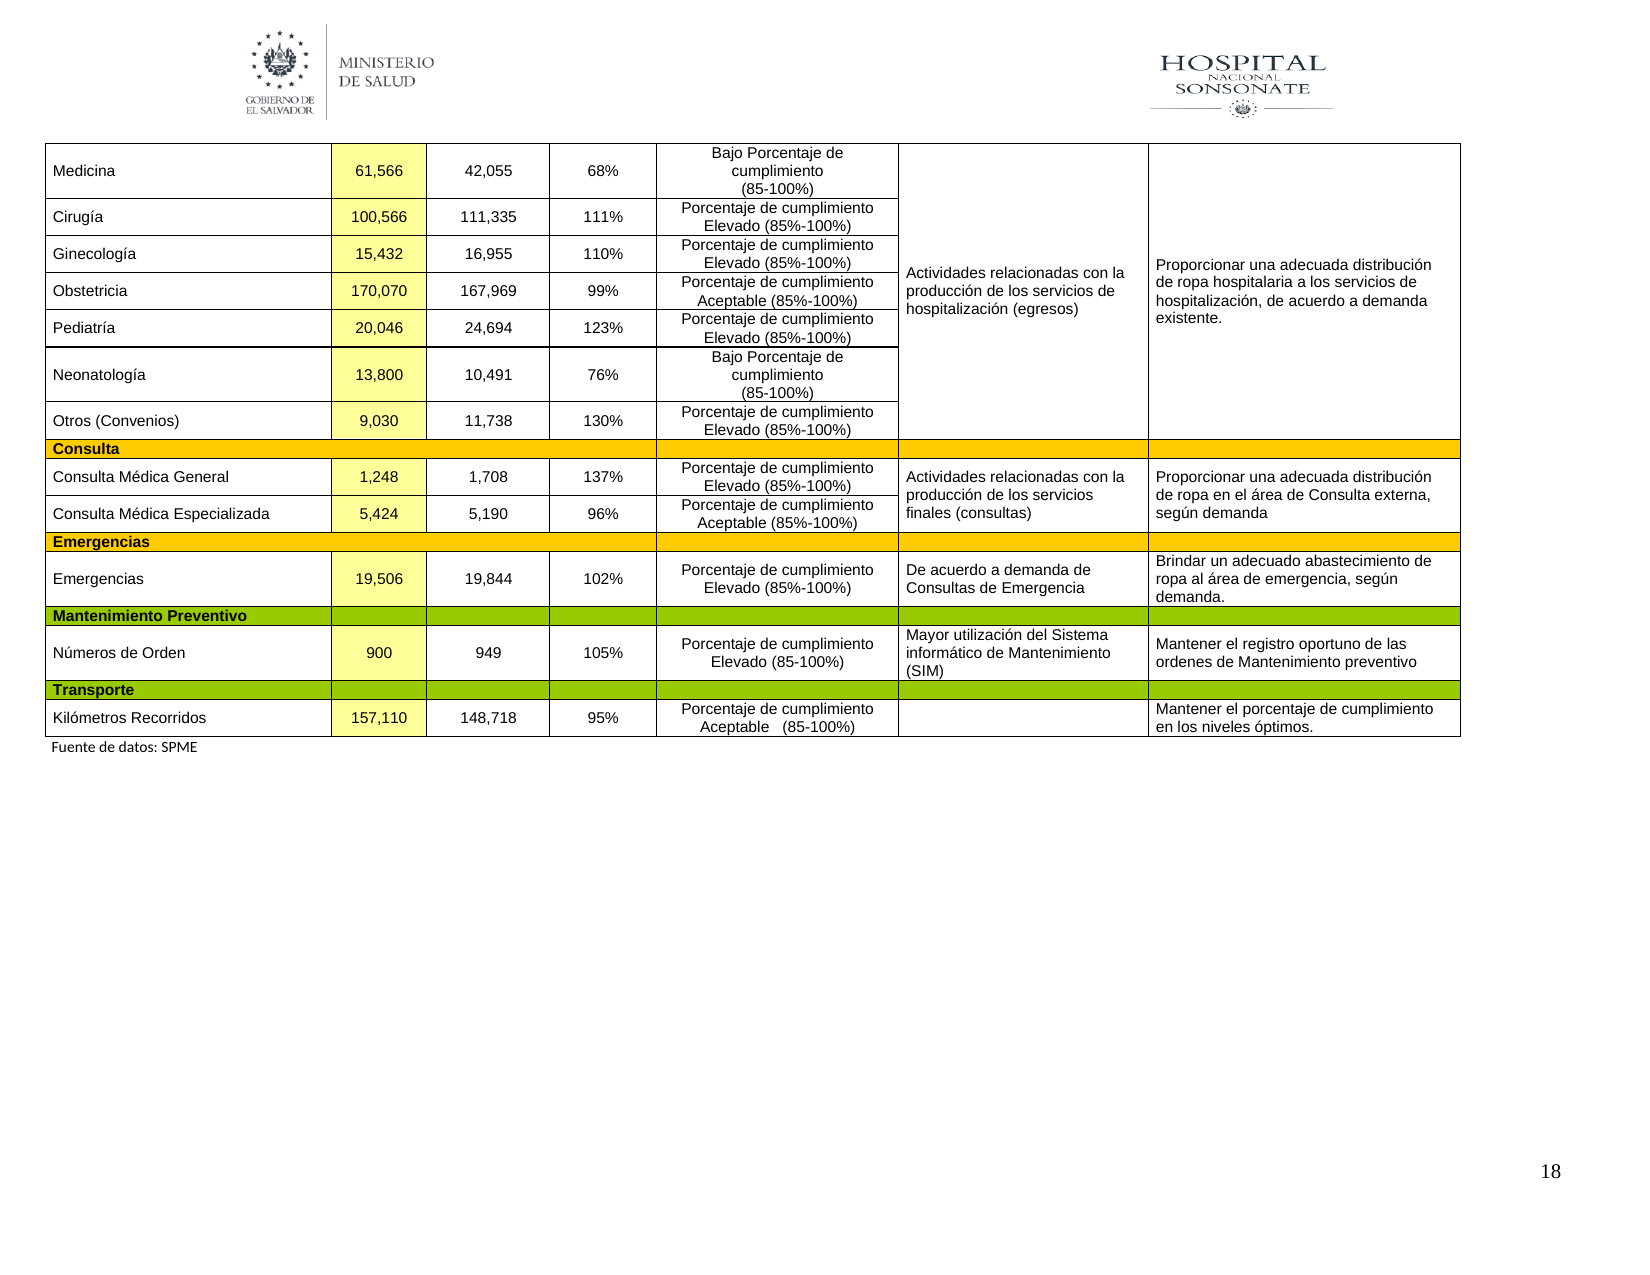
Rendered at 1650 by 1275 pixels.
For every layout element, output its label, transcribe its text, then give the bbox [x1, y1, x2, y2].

table_cell Números de Orden [46, 626, 331, 680]
table_cell 76% [550, 348, 656, 401]
table_cell 110% [550, 236, 656, 272]
table_cell 5,424 [332, 496, 426, 532]
table_cell Consulta Médica Especializada [46, 496, 331, 532]
table_cell Mayor utilización del Sistema informático de Mantenimiento (SIM) [899, 626, 1148, 680]
table_cell Bajo Porcentaje de cumplimiento (85-100%) [657, 348, 898, 401]
table_cell Proporcionar una adecuada distribución de ropa hospitalaria a los servicios de hospitalización, de acuerdo a demanda existente. [1149, 144, 1460, 438]
table_cell Otros (Convenios) [46, 402, 331, 438]
table_cell 123% [550, 310, 656, 346]
table_cell 11,738 [427, 402, 549, 438]
table_cell Emergencias [46, 552, 331, 606]
table_cell 1,708 [427, 459, 549, 495]
table_cell 13,800 [332, 348, 426, 401]
table_cell 148,718 [427, 700, 549, 736]
table_cell Emergencias [46, 533, 656, 551]
text Fuente de datos: SPME [51, 737, 1561, 756]
table_cell Consulta [46, 440, 656, 458]
table_cell [550, 607, 656, 625]
table_cell [1149, 681, 1460, 699]
table_cell [427, 681, 549, 699]
table_cell Proporcionar una adecuada distribución de ropa en el área de Consulta externa, según demanda [1149, 459, 1460, 532]
table_cell 130% [550, 402, 656, 438]
table_cell Porcentaje de cumplimiento Aceptable (85%-100%) [657, 496, 898, 532]
table_cell [899, 700, 1148, 736]
table_cell 111,335 [427, 199, 549, 235]
table_cell Porcentaje de cumplimiento Elevado (85%-100%) [657, 236, 898, 272]
table_cell 61,566 [332, 144, 426, 198]
table_cell [1149, 440, 1460, 458]
table_cell Neonatología [46, 348, 331, 401]
table_cell 10,491 [427, 348, 549, 401]
table_cell Pediatría [46, 310, 331, 346]
table_cell 111% [550, 199, 656, 235]
table_cell Porcentaje de cumplimiento Elevado (85%-100%) [657, 402, 898, 438]
table_cell 167,969 [427, 273, 549, 309]
table_cell Transporte [46, 681, 331, 699]
table_cell [899, 533, 1148, 551]
table_cell Porcentaje de cumplimiento Aceptable (85%-100%) [657, 273, 898, 309]
table_cell 137% [550, 459, 656, 495]
table_cell 102% [550, 552, 656, 606]
table_cell 170,070 [332, 273, 426, 309]
table_cell Brindar un adecuado abastecimiento de ropa al área de emergencia, según demanda. [1149, 552, 1460, 606]
table_cell [657, 533, 898, 551]
table_cell [550, 681, 656, 699]
table_cell Porcentaje de cumplimiento Elevado (85%-100%) [657, 310, 898, 346]
table_cell Bajo Porcentaje de cumplimiento (85-100%) [657, 144, 898, 198]
table_cell [899, 681, 1148, 699]
table_cell [332, 607, 426, 625]
table_cell Porcentaje de cumplimiento Elevado (85%-100%) [657, 199, 898, 235]
table_cell 105% [550, 626, 656, 680]
table_cell [657, 681, 898, 699]
table_cell Mantener el registro oportuno de las ordenes de Mantenimiento preventivo [1149, 626, 1460, 680]
table_cell Kilómetros Recorridos [46, 700, 331, 736]
table_cell Actividades relacionadas con la producción de los servicios finales (consultas) [899, 459, 1148, 532]
table_cell Consulta Médica General [46, 459, 331, 495]
picture [241, 24, 437, 120]
table_cell De acuerdo a demanda de Consultas de Emergencia [899, 552, 1148, 606]
table_cell [1149, 533, 1460, 551]
table_cell 16,955 [427, 236, 549, 272]
table_cell Porcentaje de cumplimiento Elevado (85%-100%) [657, 552, 898, 606]
table_cell 95% [550, 700, 656, 736]
table_cell 19,844 [427, 552, 549, 606]
table_cell Medicina [46, 144, 331, 198]
table_cell 9,030 [332, 402, 426, 438]
table_cell 100,566 [332, 199, 426, 235]
table_cell Actividades relacionadas con la producción de los servicios de hospitalización (egresos) [899, 144, 1148, 438]
table_cell [427, 607, 549, 625]
table_cell 5,190 [427, 496, 549, 532]
table_cell 68% [550, 144, 656, 198]
table_cell 15,432 [332, 236, 426, 272]
table_cell Porcentaje de cumplimiento Aceptable (85-100%) [657, 700, 898, 736]
table_cell [657, 440, 898, 458]
picture [1150, 24, 1334, 143]
table_cell Mantener el porcentaje de cumplimiento en los niveles óptimos. [1149, 700, 1460, 736]
table_cell Mantenimiento Preventivo [46, 607, 331, 625]
table_cell 949 [427, 626, 549, 680]
table_cell 96% [550, 496, 656, 532]
table_cell [899, 607, 1148, 625]
table_cell Porcentaje de cumplimiento Elevado (85-100%) [657, 626, 898, 680]
table_cell 42,055 [427, 144, 549, 198]
table_cell [657, 607, 898, 625]
table_cell 157,110 [332, 700, 426, 736]
table_cell 900 [332, 626, 426, 680]
table_cell [1149, 607, 1460, 625]
table_cell Obstetricia [46, 273, 331, 309]
table_cell 20,046 [332, 310, 426, 346]
table_cell 99% [550, 273, 656, 309]
table_cell 24,694 [427, 310, 549, 346]
table_cell Cirugía [46, 199, 331, 235]
table_cell Ginecología [46, 236, 331, 272]
table_cell Porcentaje de cumplimiento Elevado (85%-100%) [657, 459, 898, 495]
table_cell [899, 440, 1148, 458]
table_cell 19,506 [332, 552, 426, 606]
table_cell 1,248 [332, 459, 426, 495]
table_cell [332, 681, 426, 699]
